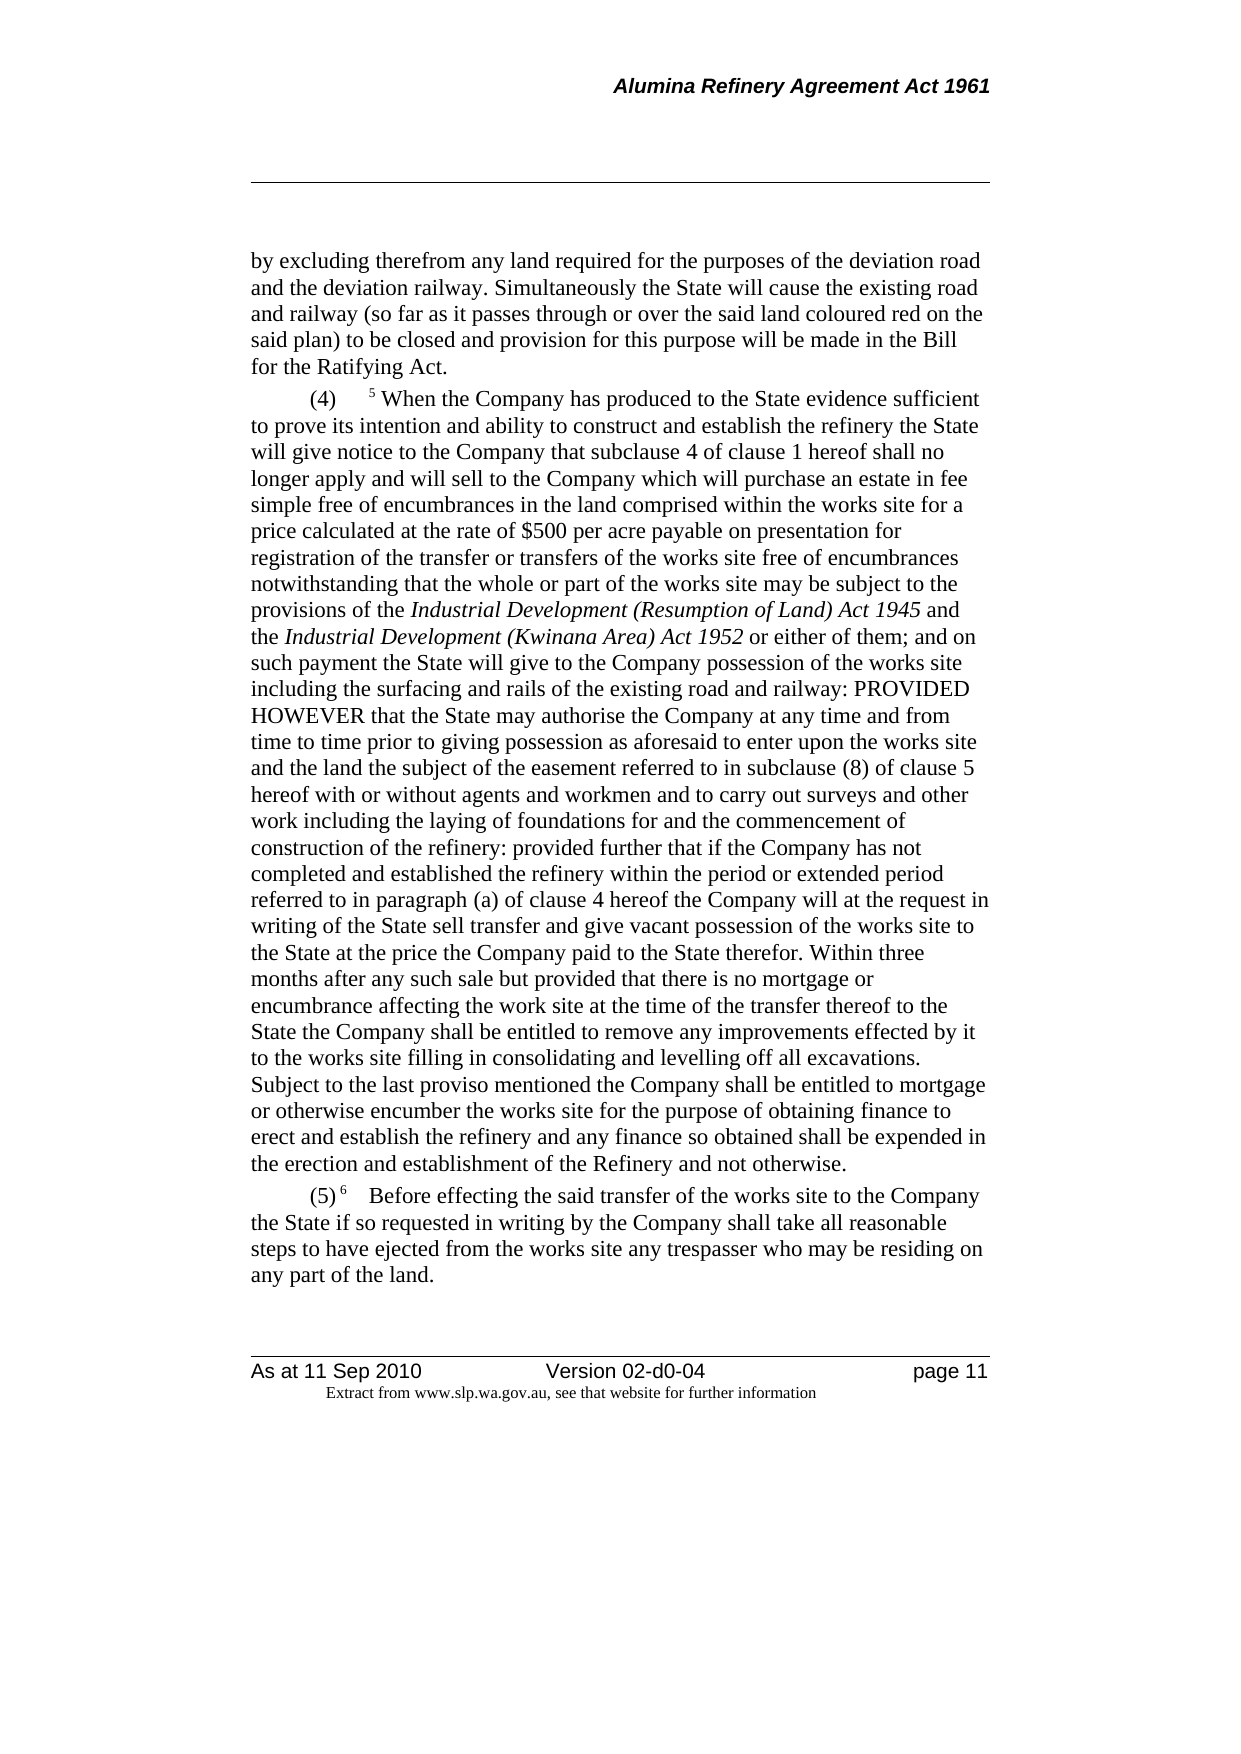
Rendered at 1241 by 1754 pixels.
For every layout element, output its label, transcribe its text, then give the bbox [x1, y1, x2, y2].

text (5) 6 Before effecting the said transfer of the works site to the Company the State if so requested in writing by the Company shall take all reasonable steps to have ejected from the works site any trespasser who may be residing on any part of the land. [251, 1182, 990, 1288]
text (4) 5 When the Company has produced to the State evidence sufficient to prove its intention and ability to construct and establish the refinery the State will give notice to the Company that subclause 4 of clause 1 hereof shall no longer apply and will sell to the Company which will purchase an estate in fee simple free of encumbrances in the land comprised within the works site for a price calculated at the rate of $500 per acre payable on presentation for registration of the transfer or transfers of the works site free of encumbrances notwithstanding that the whole or part of the works site may be subject to the provisions of the Industrial Development (Resumption of Land) Act 1945 and the Industrial Development (Kwinana Area) Act 1952 or either of them; and on such payment the State will give to the Company possession of the works site including the surfacing and rails of the existing road and railway: PROVIDED HOWEVER that the State may authorise the Company at any time and from time to time prior to giving possession as aforesaid to enter upon the works site and the land the subject of the easement referred to in subclause (8) of clause 5 hereof with or without agents and workmen and to carry out surveys and other work including the laying of foundations for and the commencement of construction of the refinery: provided further that if the Company has not completed and established the refinery within the period or extended period referred to in paragraph (a) of clause 4 hereof the Company will at the request in writing of the State sell transfer and give vacant possession of the works site to the State at the price the Company paid to the State therefor. Within three months after any such sale but provided that there is no mortgage or encumbrance affecting the work site at the time of the transfer thereof to the State the Company shall be entitled to remove any improvements effected by it to the works site filling in consolidating and levelling off all excavations. Subject to the last proviso mentioned the Company shall be entitled to mortgage or otherwise encumber the works site for the purpose of obtaining finance to erect and establish the refinery and any finance so obtained shall be expended in the erection and establishment of the Refinery and not otherwise. [251, 386, 990, 1176]
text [251, 247, 990, 379]
